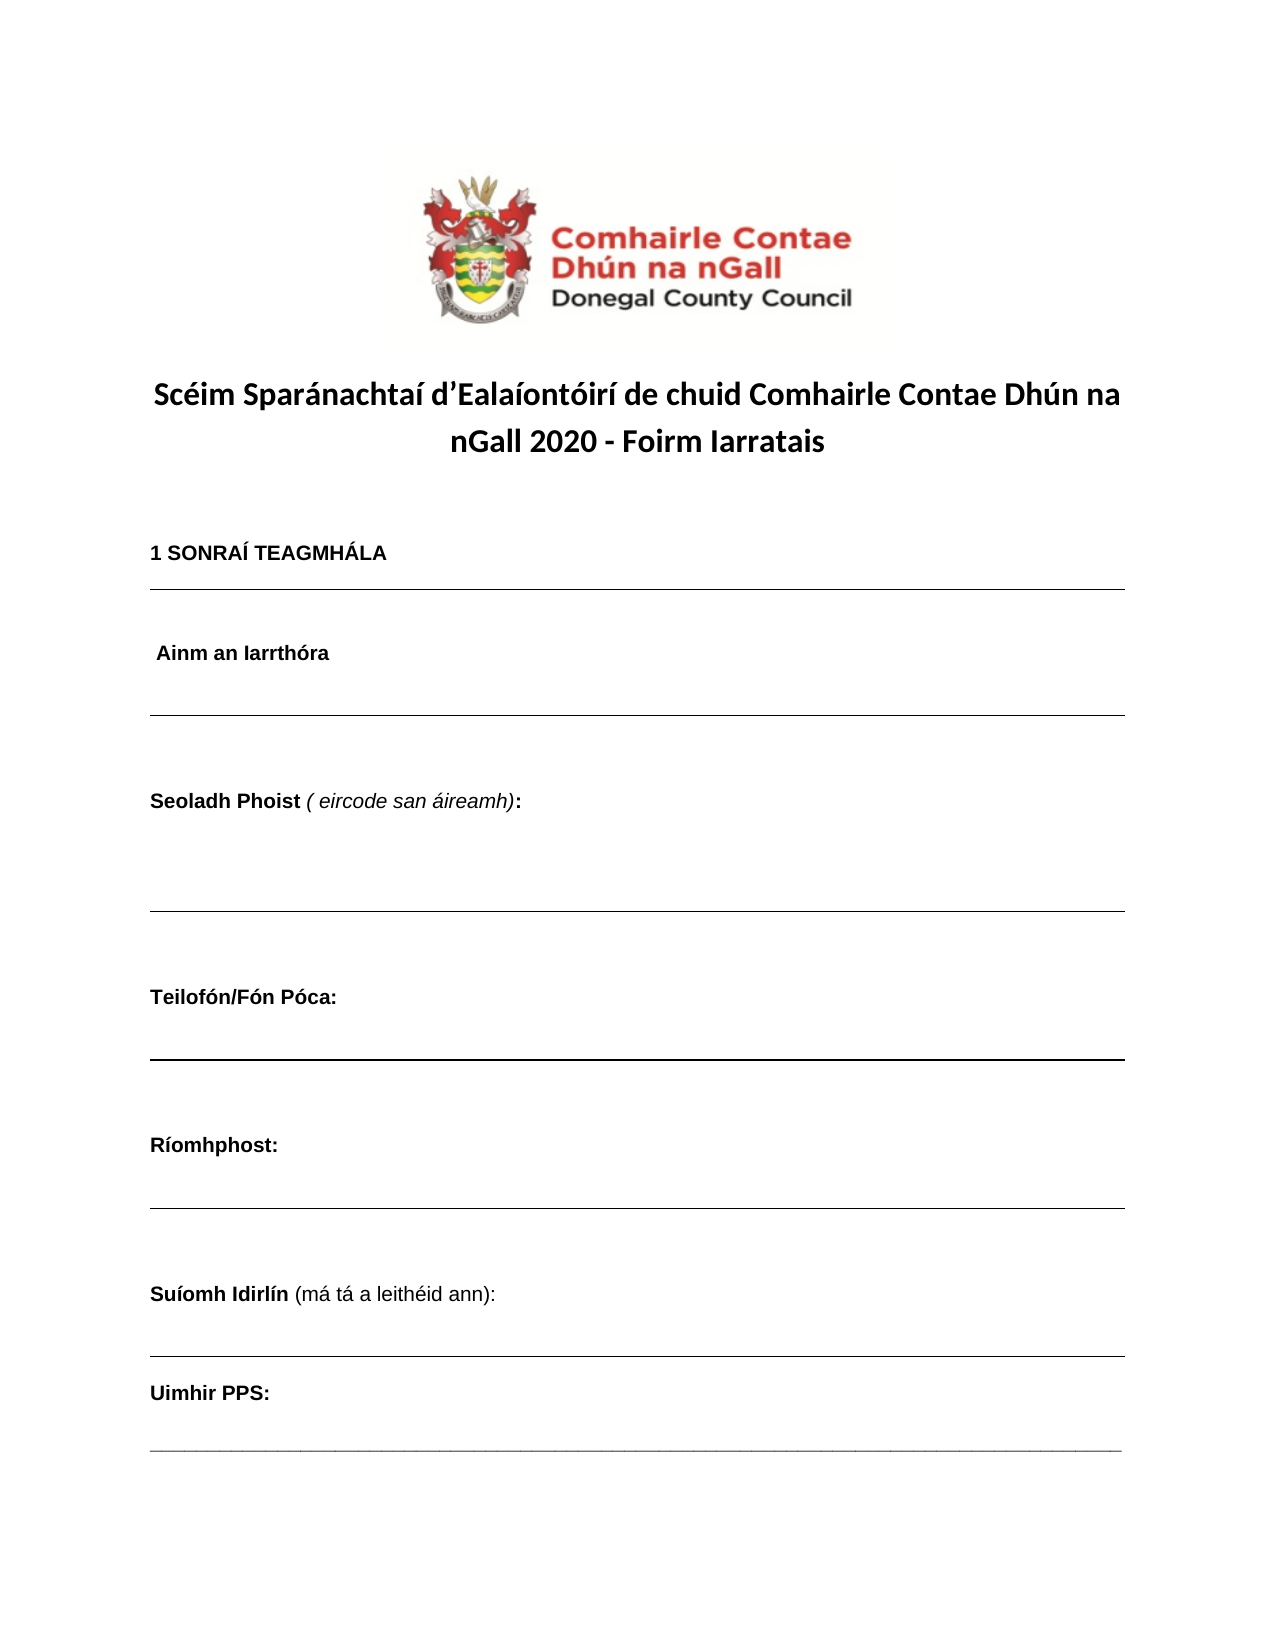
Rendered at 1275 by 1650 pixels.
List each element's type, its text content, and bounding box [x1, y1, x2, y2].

picture [387, 150, 888, 349]
text Ainm an Iarrthóra [150, 641, 1125, 664]
text Teilofón/Fón Póca: [150, 985, 1125, 1009]
text Scéim Sparánachtaí d’Ealaíontóirí de chuid Comhairle Contae Dhún na nGall 2020 - Foirm Iarratais [150, 373, 1125, 461]
text Ríomhphost: [150, 1133, 1125, 1157]
text Seoladh Phoist ( eircode san áireamh): [150, 789, 1125, 813]
text ____________________________________________________________________________________ [150, 1429, 1125, 1453]
text Suíomh Idirlín (má tá a leithéid ann): [150, 1281, 1125, 1305]
text 1 SONRAÍ TEAGMHÁLA [150, 541, 1125, 565]
text Uimhir PPS: [150, 1381, 1125, 1405]
